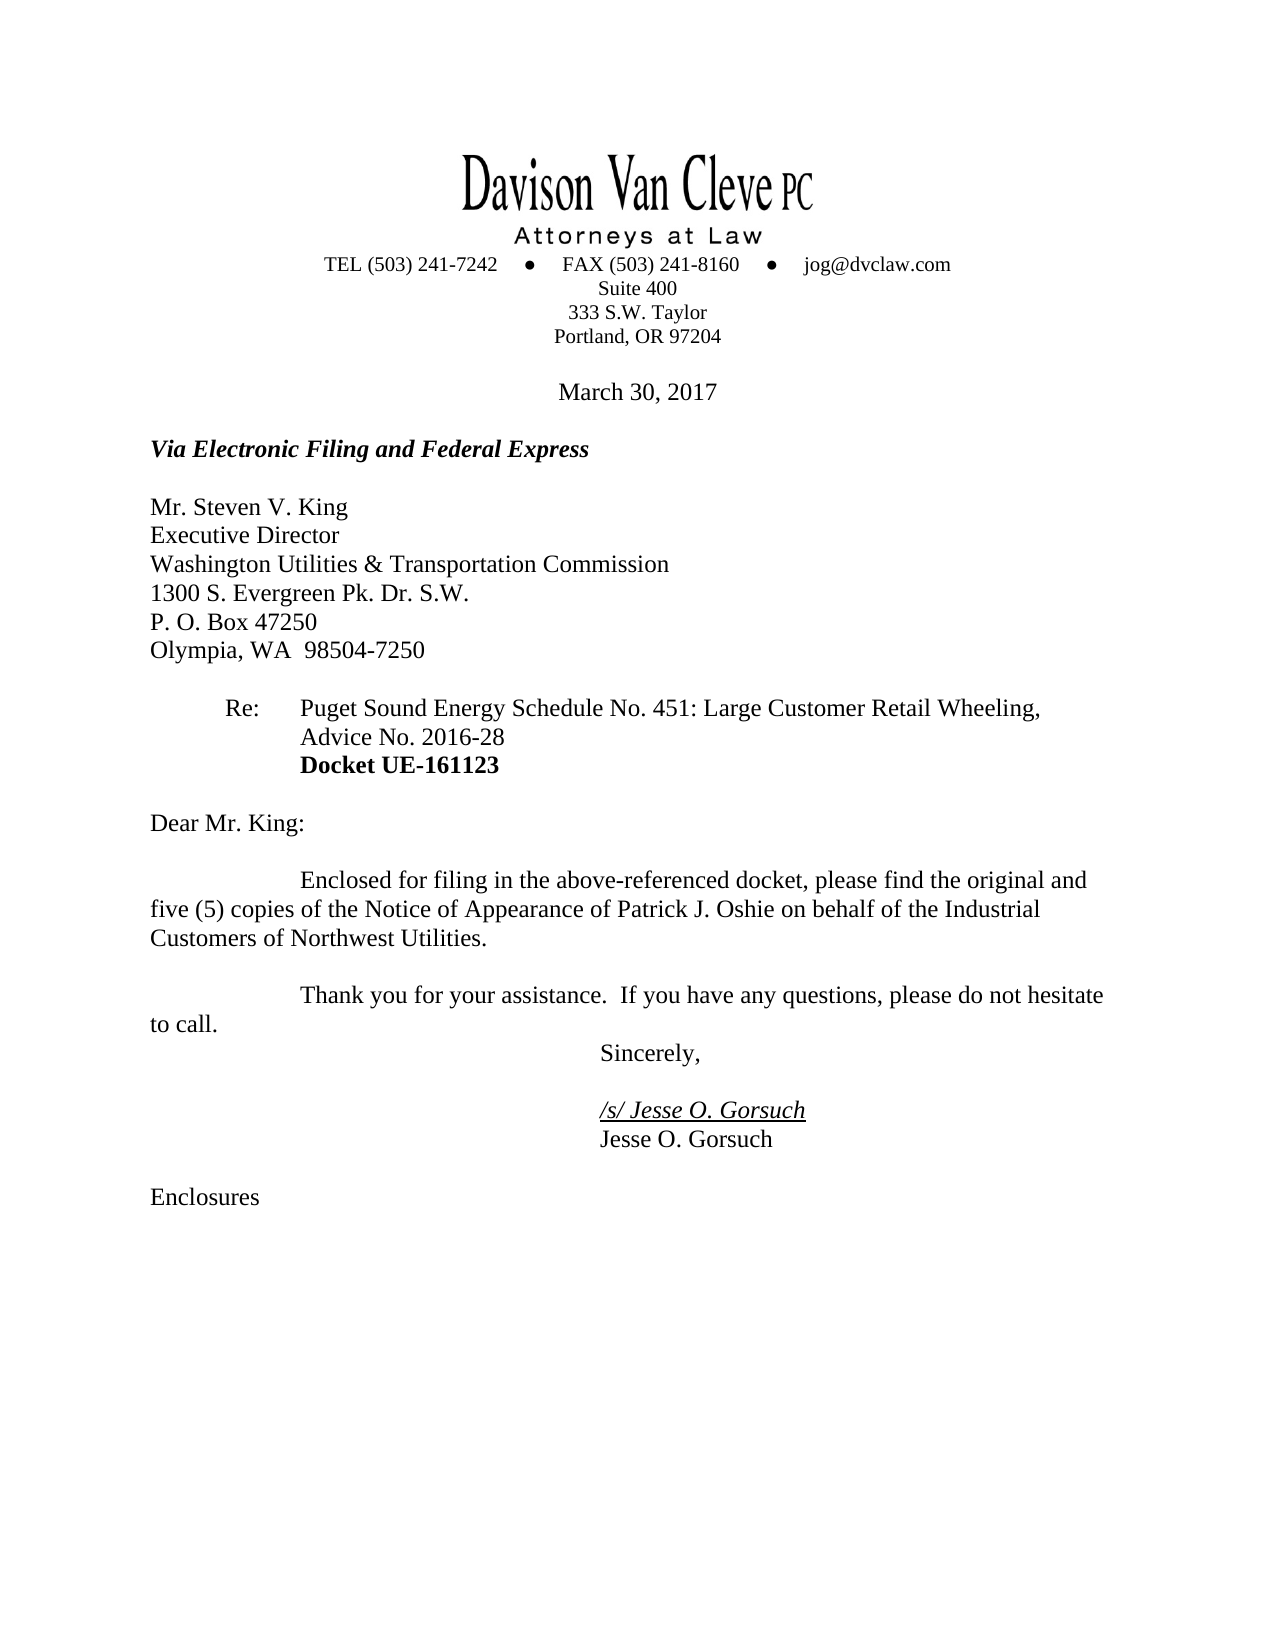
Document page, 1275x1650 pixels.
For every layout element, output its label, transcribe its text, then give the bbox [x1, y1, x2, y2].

text Executive Director [150, 520, 1125, 549]
text 333 S.W. [150, 300, 1125, 324]
text Advice No. 2016-28 [300, 722, 1125, 750]
text P. O. Box 47250 [150, 607, 1125, 635]
text Washington Utilities & Transportation Commission [150, 549, 1125, 578]
text Re: Puget Sound Energy Schedule No. 451: Large Customer Retail Wheeling, [225, 693, 1125, 722]
text Docket UE-161123 [225, 750, 1125, 779]
text Enclosures [150, 1182, 1125, 1210]
text Sincerely, [150, 1038, 1125, 1067]
subtitle Via Electronic Filing and Federal Express [150, 434, 1125, 463]
picture [451, 150, 824, 252]
text TEL (503) 241-7242 ● FAX (503) 241-8160 ● jog@dvclaw.com [150, 252, 1125, 276]
text Jesse O. Gorsuch [150, 1124, 1125, 1153]
text March 30, 2017 [150, 377, 1125, 405]
text Thank you for your assistance. If you have any questions, please do not hesitate to call. [150, 980, 1125, 1038]
text 1300 S. Evergreen Pk. Dr. S.W. [150, 578, 1125, 607]
text /s/ Jesse O. Gorsuch [150, 1095, 1125, 1124]
text Olympia, WA 98504-7250 [150, 635, 1125, 664]
text Enclosed for filing in the above-referenced docket, please find the original and five (5) copies of the Notice of Appearance of Patrick J. Oshie on behalf of the Industrial Customers of Northwest Utilities. [150, 865, 1125, 952]
text Dear Mr. King: [150, 808, 1125, 837]
text Mr. Steven V. King [150, 492, 1125, 520]
